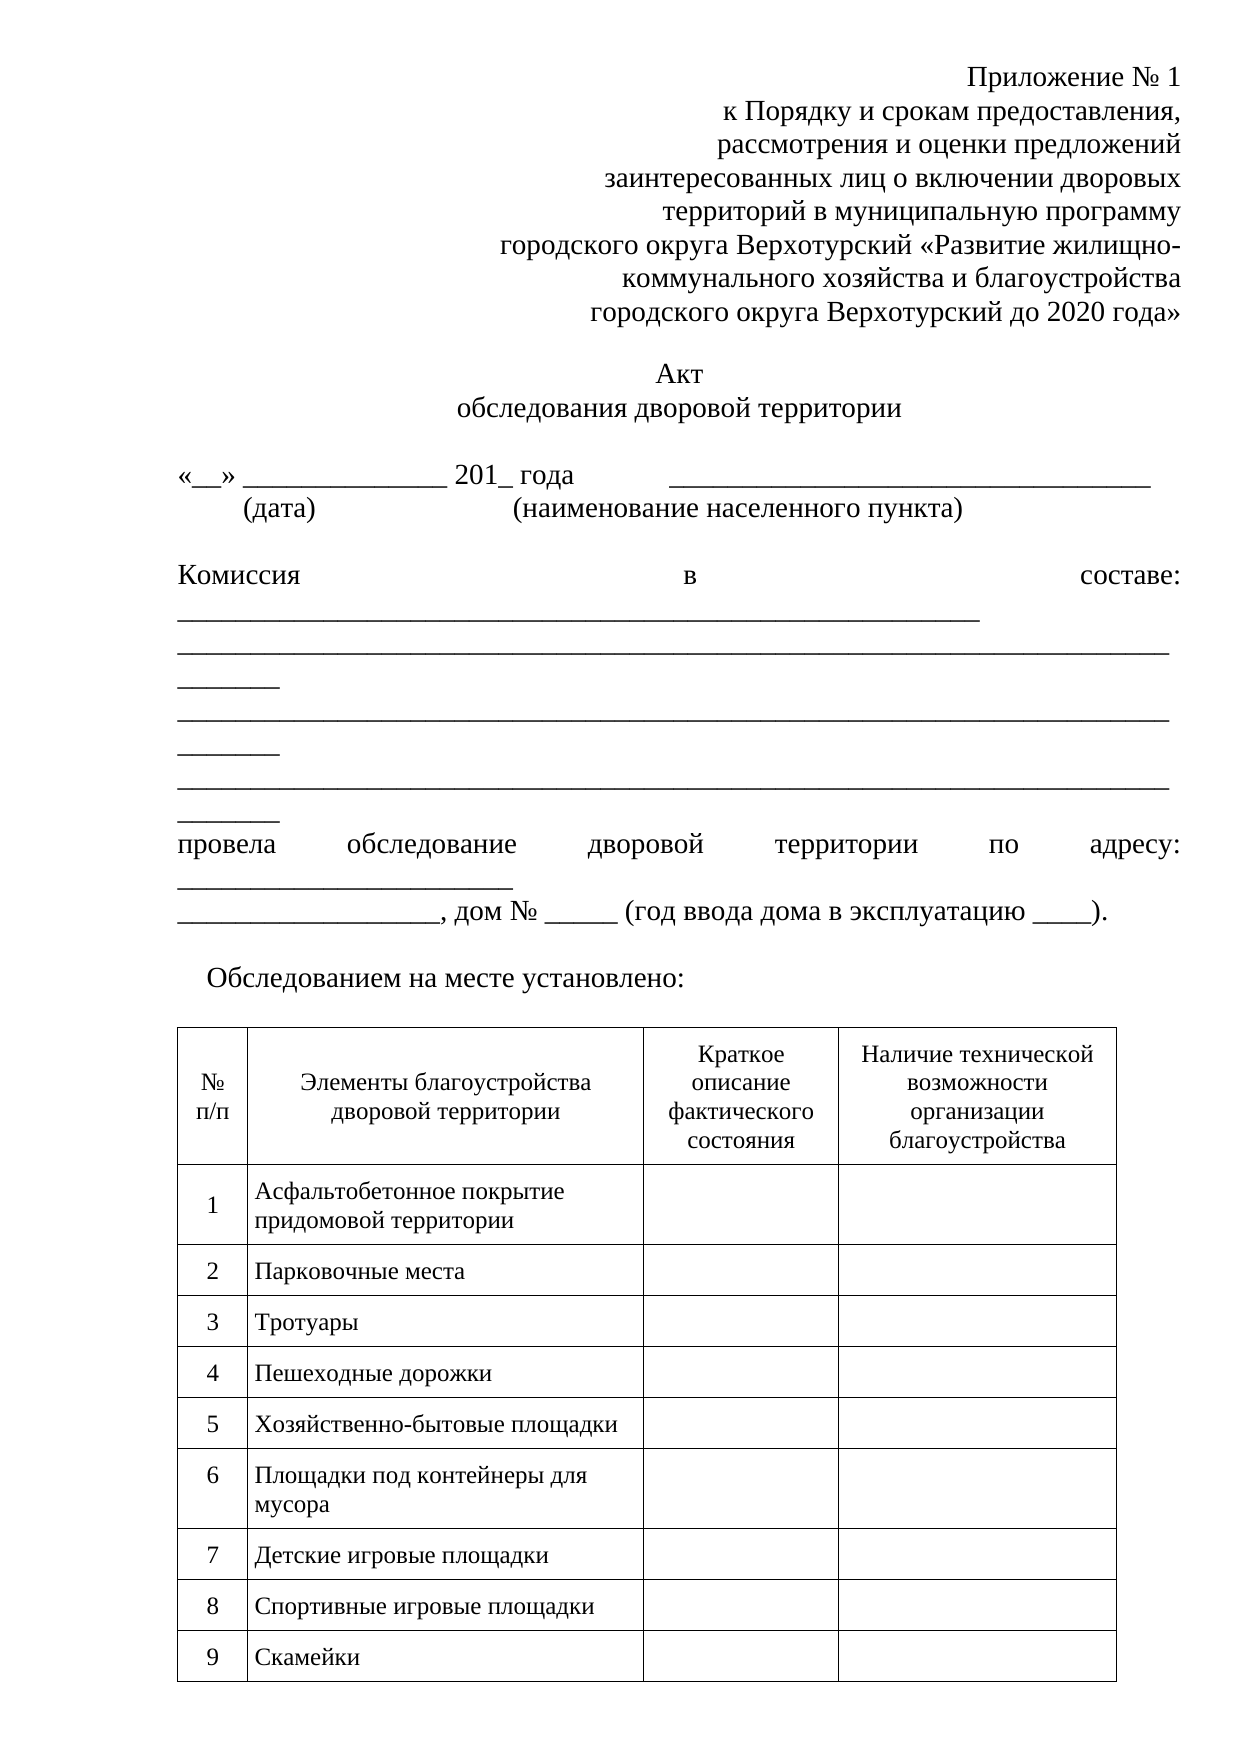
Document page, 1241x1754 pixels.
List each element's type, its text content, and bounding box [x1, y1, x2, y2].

table_cell 2 [178, 1245, 247, 1295]
text провела обследование дворовой территории по адресу: _______________________ [177, 826, 1181, 893]
text Акт [177, 356, 1181, 390]
table_header Наличие технической возможности организации благоустройства [839, 1028, 1116, 1164]
table_cell [839, 1398, 1116, 1448]
table_cell [839, 1631, 1116, 1681]
table_header Элементы благоустройства дворовой территории [248, 1028, 643, 1164]
text «__» ______________ 201_ года _________________________________ [177, 457, 1181, 490]
table_cell [644, 1398, 838, 1448]
table_cell Детские игровые площадки [248, 1529, 643, 1579]
table_cell 7 [178, 1529, 247, 1579]
table_header № п/п [178, 1028, 247, 1164]
table_cell 9 [178, 1631, 247, 1681]
table_cell [839, 1165, 1116, 1244]
table_cell Парковочные места [248, 1245, 643, 1295]
text рассмотрения и оценки предложений [177, 126, 1181, 160]
table_cell [644, 1296, 838, 1346]
table_cell [644, 1631, 838, 1681]
table_cell Пешеходные дорожки [248, 1347, 643, 1397]
text ___________________________________________________________________________ [177, 624, 1181, 692]
table_cell [644, 1245, 838, 1295]
table_cell [839, 1529, 1116, 1579]
text ___________________________________________________________________________ [177, 759, 1181, 826]
text к Порядку и срокам предоставления, [177, 93, 1181, 126]
text заинтересованных лиц о включении дворовых [177, 160, 1181, 193]
table_cell [644, 1165, 838, 1244]
text Обследованием на месте установлено: [177, 960, 1181, 993]
table_cell Тротуары [248, 1296, 643, 1346]
table_cell [644, 1347, 838, 1397]
table_cell 1 [178, 1165, 247, 1244]
text (дата) (наименование населенного пункта) [177, 490, 1181, 524]
table_cell [839, 1347, 1116, 1397]
table_cell 5 [178, 1398, 247, 1448]
table_cell 3 [178, 1296, 247, 1346]
text обследования дворовой территории [177, 390, 1181, 423]
text __________________, дом № _____ (год ввода дома в эксплуатацию ____). [177, 893, 1181, 926]
text городского округа Верхотурский «Развитие жилищно- [177, 227, 1181, 260]
table_cell [644, 1449, 838, 1528]
table_cell [839, 1245, 1116, 1295]
table_cell Спортивные игровые площадки [248, 1580, 643, 1630]
table_cell Площадки под контейнеры для мусора [248, 1449, 643, 1528]
table_cell [644, 1529, 838, 1579]
table_cell Скамейки [248, 1631, 643, 1681]
table_cell [839, 1296, 1116, 1346]
table_cell [839, 1449, 1116, 1528]
text городского округа Верхотурский до 2020 года» [177, 294, 1181, 327]
text коммунального хозяйства и благоустройства [177, 260, 1181, 294]
table_cell Хозяйственно-бытовые площадки [248, 1398, 643, 1448]
table_cell 6 [178, 1449, 247, 1528]
table_cell [644, 1580, 838, 1630]
table_cell 4 [178, 1347, 247, 1397]
text территорий в муниципальную программу [177, 193, 1181, 227]
text ___________________________________________________________________________ [177, 692, 1181, 759]
table_cell 8 [178, 1580, 247, 1630]
table_cell [839, 1580, 1116, 1630]
table_cell Асфальтобетонное покрытие придомовой территории [248, 1165, 643, 1244]
table_header Краткое описание фактического состояния [644, 1028, 838, 1164]
text Комиссия в составе: _______________________________________________________ [177, 557, 1181, 624]
text Приложение № 1 [177, 59, 1181, 93]
